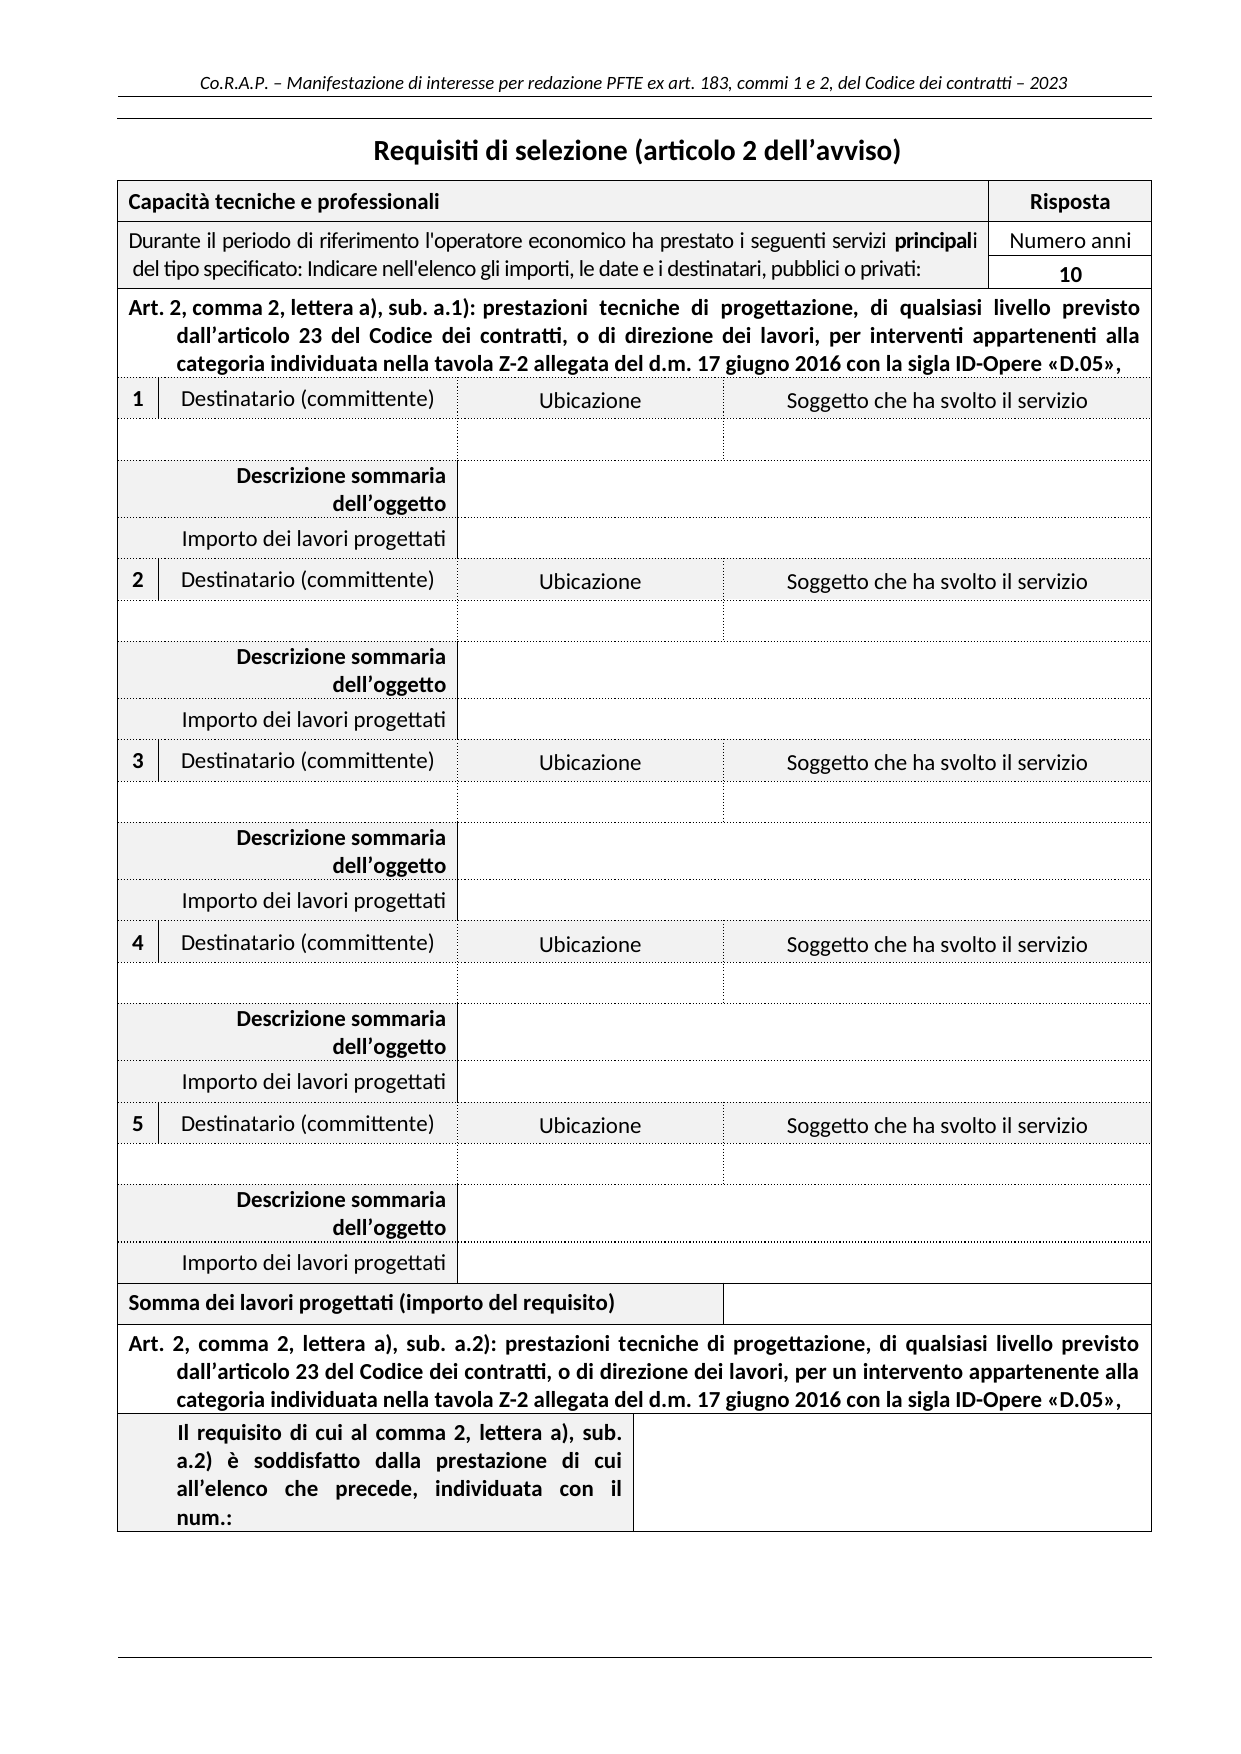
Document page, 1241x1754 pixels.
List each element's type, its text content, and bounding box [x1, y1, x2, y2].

table_cell 3 [118, 739, 158, 781]
table_cell [723, 418, 1151, 460]
table_cell Importo dei lavori progettati [118, 1241, 457, 1283]
table_cell Importo dei lavori progettati [118, 1060, 457, 1102]
table_cell [634, 1414, 1151, 1531]
table_cell [458, 1003, 1151, 1060]
table_cell [458, 418, 723, 460]
table_cell [118, 418, 457, 460]
table_cell Destinatario (committente) [159, 558, 457, 599]
table_cell 1 [118, 377, 158, 418]
table_cell [458, 1184, 1151, 1241]
table_cell [458, 822, 1151, 879]
table_cell Descrizione sommaria dell’oggetto [118, 1184, 457, 1241]
table_cell Risposta [989, 181, 1151, 221]
table_cell 2 [118, 558, 158, 599]
table_cell Ubicazione [458, 739, 723, 781]
table_cell Durante il periodo di riferimento l'operatore economico ha prestato i seguenti servizi principali del tipo specificato: Indicare nell'elenco gli importi, le date e i destinatari, pubblici o privati: [118, 222, 988, 288]
table_cell Importo dei lavori progettati [118, 517, 457, 558]
table_cell [458, 460, 1151, 517]
table_cell Soggetto che ha svolto il servizio [723, 377, 1151, 418]
table_cell [458, 698, 1151, 739]
table_cell Importo dei lavori progettati [118, 698, 457, 739]
table_cell Descrizione sommaria dell’oggetto [118, 641, 457, 698]
table_cell Art. 2, comma 2, lettera a), sub. a.2): prestazioni tecniche di progettazione, di qualsiasi livello previsto dall’articolo 23 del Codice dei contratti, o di direzione dei lavori, per un intervento appartenente alla categoria individuata nella tavola Z-2 allegata del d.m. 17 giugno 2016 con la sigla ID-Opere «D.05», [118, 1325, 1151, 1413]
table_cell [724, 1284, 1151, 1324]
table_cell [458, 1143, 723, 1184]
table_cell [118, 600, 457, 641]
table_cell Soggetto che ha svolto il servizio [723, 558, 1151, 599]
table_cell [118, 781, 457, 822]
table_cell Destinatario (committente) [159, 1102, 457, 1143]
table_cell Numero anni [989, 222, 1151, 254]
table_cell [458, 1241, 1151, 1283]
table_cell Soggetto che ha svolto il servizio [723, 920, 1151, 962]
table_cell 10 [989, 256, 1151, 288]
table_cell [458, 1060, 1151, 1102]
table_cell Descrizione sommaria dell’oggetto [118, 460, 457, 517]
table_cell [723, 600, 1151, 641]
table_cell Destinatario (committente) [159, 377, 457, 418]
table_cell Destinatario (committente) [159, 739, 457, 781]
table_cell Descrizione sommaria dell’oggetto [118, 1003, 457, 1060]
table_cell Descrizione sommaria dell’oggetto [118, 822, 457, 879]
table_cell [118, 962, 457, 1003]
table_cell Soggetto che ha svolto il servizio [723, 1102, 1151, 1143]
table_cell 5 [118, 1102, 158, 1143]
table_cell [458, 879, 1151, 920]
table_cell Soggetto che ha svolto il servizio [723, 739, 1151, 781]
table_cell Destinatario (committente) [159, 920, 457, 962]
table_cell Importo dei lavori progettati [118, 879, 457, 920]
table_cell [723, 962, 1151, 1003]
table_cell Il requisito di cui al comma 2, lettera a), sub. a.2) è soddisfatto dalla prestazione di cui all’elenco che precede, individuata con il num.: [118, 1414, 633, 1531]
table_cell [458, 600, 723, 641]
table_cell Ubicazione [458, 558, 723, 599]
table_cell Art. 2, comma 2, lettera a), sub. a.1): prestazioni tecniche di progettazione, di qualsiasi livello previsto dall’articolo 23 del Codice dei contratti, o di direzione dei lavori, per interventi appartenenti alla categoria individuata nella tavola Z-2 allegata del d.m. 17 giugno 2016 con la sigla ID-Opere «D.05», [118, 289, 1151, 377]
table_cell [723, 1143, 1151, 1184]
table_cell [458, 641, 1151, 698]
table_cell 4 [118, 920, 158, 962]
table_cell [723, 781, 1151, 822]
table_cell [458, 781, 723, 822]
table_cell Ubicazione [458, 920, 723, 962]
table_cell Capacità tecniche e professionali [118, 181, 988, 221]
table_cell [118, 1143, 457, 1184]
table_cell Ubicazione [458, 377, 723, 418]
table_cell [458, 962, 723, 1003]
table_cell [458, 517, 1151, 558]
table_cell Ubicazione [458, 1102, 723, 1143]
table_cell Somma dei lavori progettati (importo del requisito) [118, 1284, 723, 1324]
table_header Requisiti di selezione (articolo 2 dell’avviso) [117, 119, 1152, 180]
